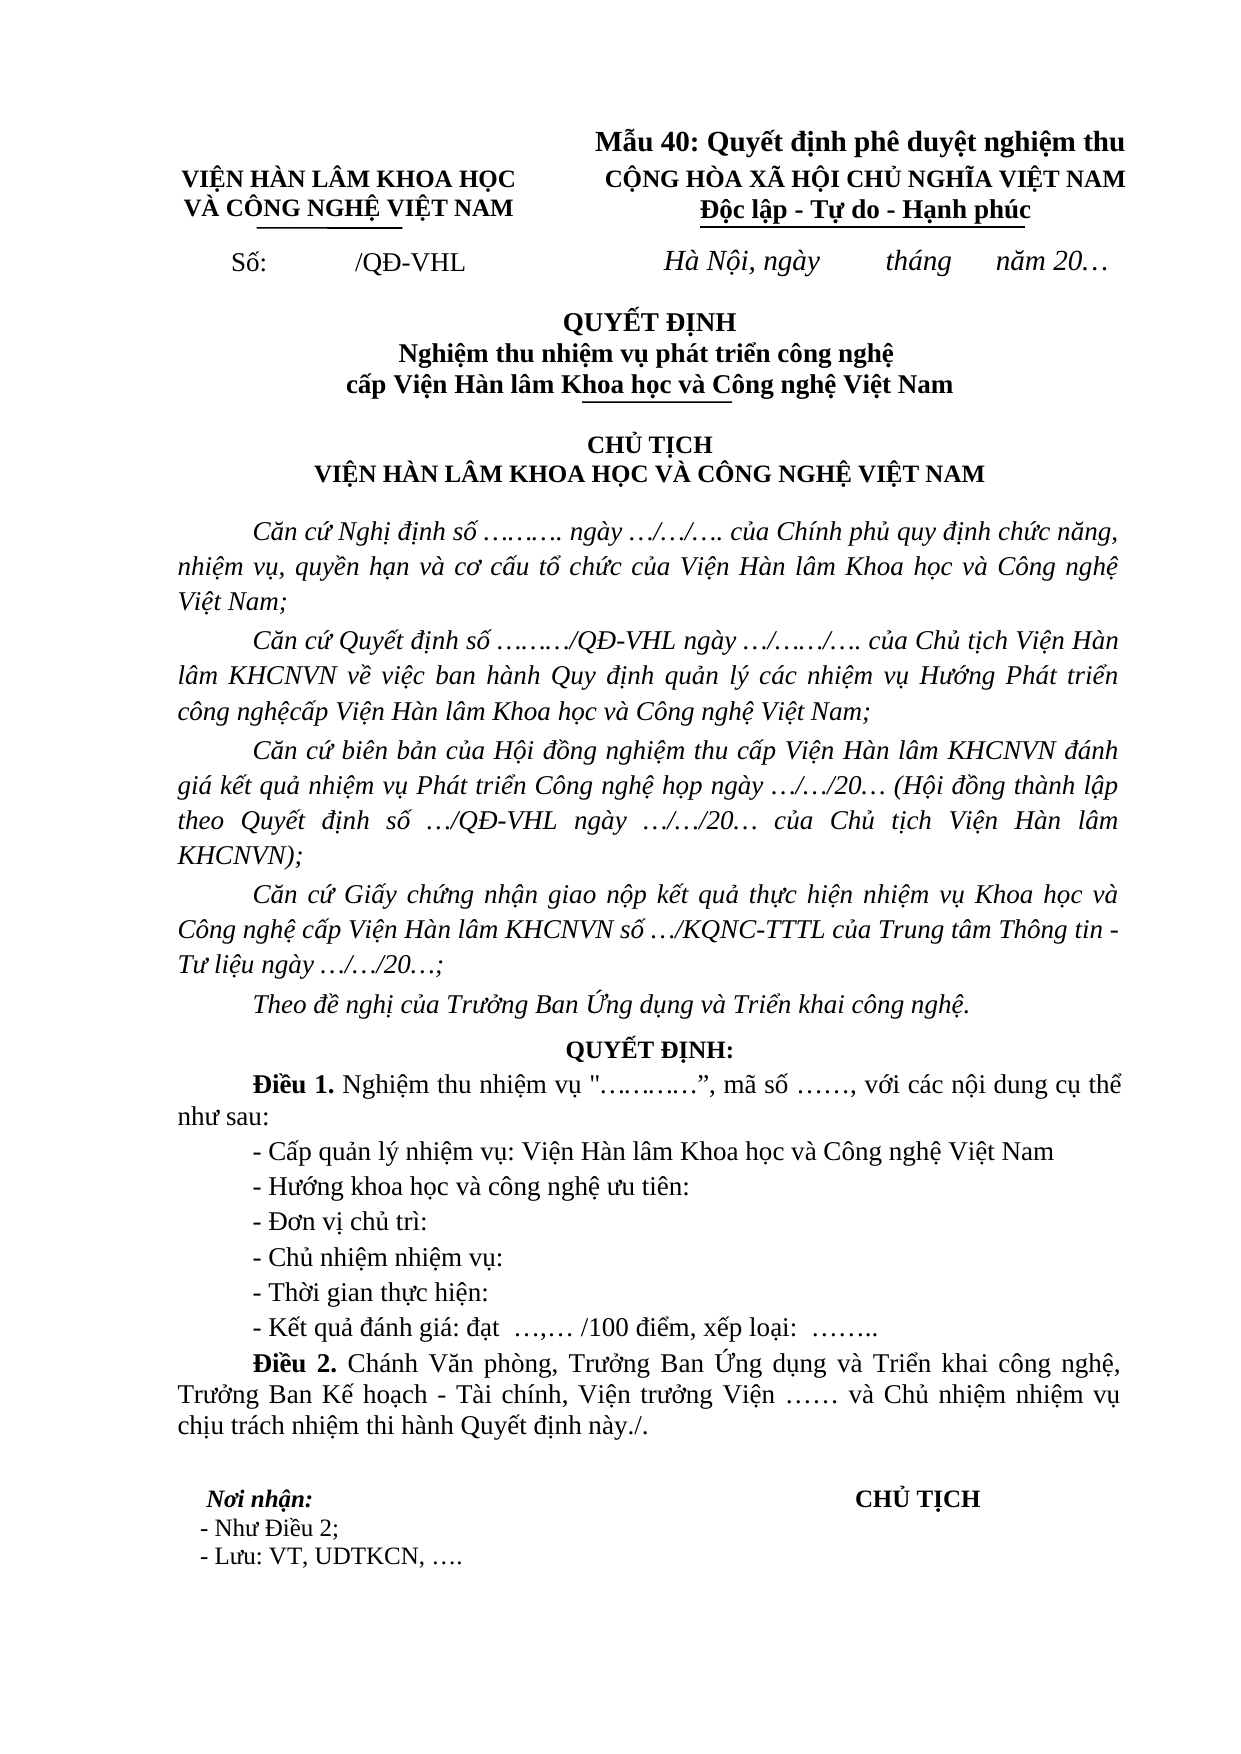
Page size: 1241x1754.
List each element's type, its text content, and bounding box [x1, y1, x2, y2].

text - Hướng khoa học và công nghệ ưu tiên: [177, 1170, 1122, 1201]
text Căn cứ Quyết định số ………/QĐ-VHL ngày …/……/…. của Chủ tịch Viện Hàn lâm KHCNVN về việc ban hành Quy định quản lý các nhiệm vụ Hướng Phát triển công nghệcấp Viện Hàn lâm Khoa học và Công nghệ Việt Nam; [177, 624, 1122, 726]
text CHỦ TỊCH [177, 430, 1122, 459]
text Điều 1. Nghiệm thu nhiệm vụ "…………”, mã số ……, với các nội dung cụ thể như sau: [177, 1068, 1122, 1131]
text - Cấp quản lý nhiệm vụ: Viện Hàn lâm Khoa học và Công nghệ Việt Nam [177, 1135, 1122, 1166]
text Căn cứ Nghị định số ………. ngày …/…/…. của Chính phủ quy định chức năng, nhiệm vụ, quyền hạn và cơ cấu tổ chức của Viện Hàn lâm Khoa học và Công nghệ Việt Nam; [177, 515, 1122, 616]
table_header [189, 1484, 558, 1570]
text - Đơn vị chủ trì: [177, 1206, 1122, 1237]
text QUYẾT ĐỊNH [177, 306, 1122, 337]
text Theo đề nghị của Trưởng Ban Ứng dụng và Triển khai công nghệ. [177, 988, 1122, 1019]
text Điều 2. Chánh Văn phòng, Trưởng Ban Ứng dụng và Triển khai công nghệ, Trưởng Ban Kế hoạch - Tài chính, Viện trưởng Viện …… và Chủ nhiệm nhiệm vụ chịu trách nhiệm thi hành Quyết định này./. [177, 1347, 1122, 1440]
text Căn cứ biên bản của Hội đồng nghiệm thu cấp Viện Hàn lâm KHCNVN đánh giá kết quả nhiệm vụ Phát triển Công nghệ họp ngày …/…/20… (Hội đồng thành lập theo Quyết định số …/QĐ-VHL ngày …/…/20… của Chủ tịch Viện Hàn lâm KHCNVN); [177, 734, 1122, 870]
text Nghiệm thu nhiệm vụ phát triển công nghệ cấp Viện Hàn lâm Khoa học và Công nghệ Việt Nam [177, 337, 1122, 399]
text Căn cứ Giấy chứng nhận giao nộp kết quả thực hiện nhiệm vụ Khoa học và Công nghệ cấp Viện Hàn lâm KHCNVN số …/KQNC-TTTL của Trung tâm Thông tin - Tư liệu ngày …/…/20…; [177, 878, 1122, 980]
text QUYẾT ĐỊNH: [177, 1036, 1122, 1064]
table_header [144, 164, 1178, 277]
text VIỆN HÀN LÂM KHOA HỌC VÀ CÔNG NGHỆ VIỆT NAM [177, 459, 1122, 488]
text - Kết quả đánh giá: đạt …,… /100 điểm, xếp loại: …….. [177, 1311, 1122, 1343]
text Mẫu 40: Quyết định phê duyệt nghiệm thu [177, 124, 1126, 158]
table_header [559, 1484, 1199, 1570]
text - Thời gian thực hiện: [177, 1276, 1122, 1307]
text - Chủ nhiệm nhiệm vụ: [177, 1241, 1122, 1272]
